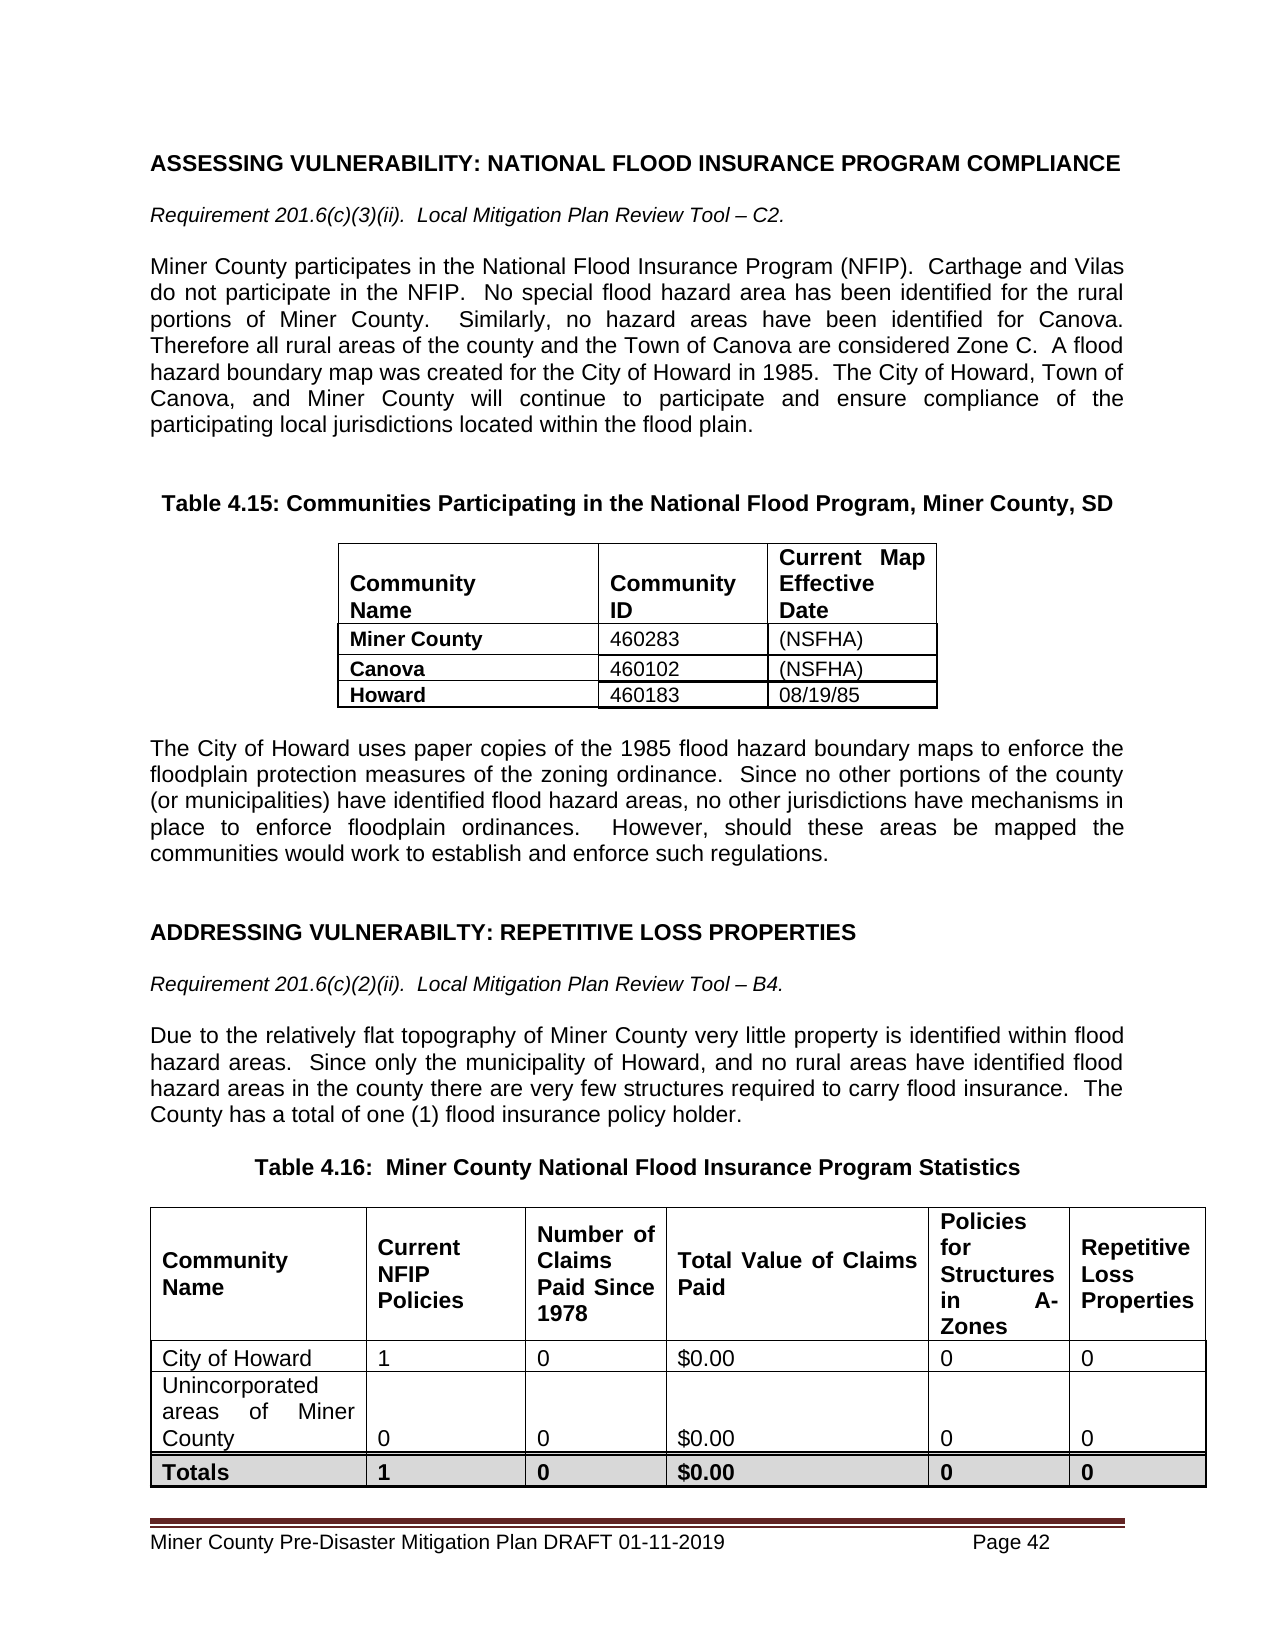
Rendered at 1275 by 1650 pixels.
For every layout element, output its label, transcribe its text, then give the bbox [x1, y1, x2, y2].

table_cell Canova [339, 655, 598, 680]
table_cell Howard [339, 681, 598, 706]
table_cell 0 [1070, 1372, 1205, 1451]
table_header Repetitive Loss Properties [1070, 1208, 1205, 1339]
table_cell (NSFHA) [769, 624, 936, 654]
table_cell 0 [1070, 1341, 1205, 1371]
table_header Community Name [151, 1208, 366, 1339]
table_header Current NFIP Policies [367, 1208, 525, 1339]
text ASSESSING VULNERABILITY: NATIONAL FLOOD INSURANCE PROGRAM COMPLIANCE [150, 150, 1125, 176]
table_cell Miner County [339, 624, 598, 654]
table_cell Totals [152, 1456, 366, 1485]
table_header Community Name [339, 544, 598, 623]
text Requirement 201.6(c)(2)(ii). Local Mitigation Plan Review Tool – B4. [150, 972, 1125, 996]
table_cell 08/19/85 [769, 683, 936, 706]
table_cell 0 [929, 1341, 1069, 1371]
table_cell $0.00 [667, 1341, 928, 1371]
table_cell 0 [526, 1456, 666, 1485]
table_cell (NSFHA) [769, 656, 936, 680]
text Table 4.16: Miner County National Flood Insurance Program Statistics [150, 1154, 1125, 1180]
table_cell 0 [929, 1456, 1069, 1485]
table_cell 0 [929, 1372, 1069, 1451]
table_cell 460183 [599, 683, 767, 706]
table_cell 1 [367, 1456, 525, 1485]
table_cell Unincorporated areas of Miner County [152, 1372, 366, 1451]
text The City of Howard uses paper copies of the 1985 flood hazard boundary maps to enforce the floodplain protection measures of the zoning ordinance. Since no other portions of the county (or municipalities) have identified flood hazard areas, no other jurisdictions have mechanisms in place to enforce floodplain ordinances. However, should these areas be mapped the communities would work to establish and enforce such regulations. [150, 735, 1125, 867]
table_cell 460102 [599, 656, 767, 680]
table_cell 0 [1070, 1456, 1205, 1485]
text Table 4.15: Communities Participating in the National Flood Program, Miner County, SD [150, 490, 1125, 517]
text Requirement 201.6(c)(3)(ii). Local Mitigation Plan Review Tool – C2. [150, 203, 1125, 227]
table_header Current Map Effective Date [768, 544, 936, 623]
table_header Community ID [599, 544, 767, 623]
table_cell $0.00 [667, 1456, 928, 1485]
text ADDRESSING VULNERABILTY: REPETITIVE LOSS PROPERTIES [150, 919, 1125, 946]
table_cell $0.00 [667, 1372, 928, 1451]
table_cell 0 [526, 1341, 666, 1371]
text Due to the relatively flat topography of Miner County very little property is identified within flood hazard areas. Since only the municipality of Howard, and no rural areas have identified flood hazard areas in the county there are very few structures required to carry flood insurance. The County has a total of one (1) flood insurance policy holder. [150, 1022, 1125, 1128]
table_header Number of Claims Paid Since 1978 [526, 1208, 666, 1339]
text Miner County participates in the National Flood Insurance Program (NFIP). Carthage and Vilas do not participate in the NFIP. No special flood hazard area has been identified for the rural portions of Miner County. Similarly, no hazard areas have been identified for Canova. Therefore all rural areas of the county and the Town of Canova are considered Zone C. A flood hazard boundary map was created for the City of Howard in 1985. The City of Howard, Town of Canova, and Miner County will continue to participate and ensure compliance of the participating local jurisdictions located within the flood plain. [150, 253, 1125, 437]
table_cell 460283 [599, 624, 767, 654]
table_cell 1 [367, 1341, 525, 1371]
table_cell City of Howard [152, 1341, 366, 1371]
table_cell 0 [367, 1372, 525, 1451]
table_cell 0 [526, 1372, 666, 1451]
table_header Total Value of Claims Paid [667, 1208, 928, 1339]
table_header Policies for Structures in A-Zones [929, 1208, 1069, 1339]
